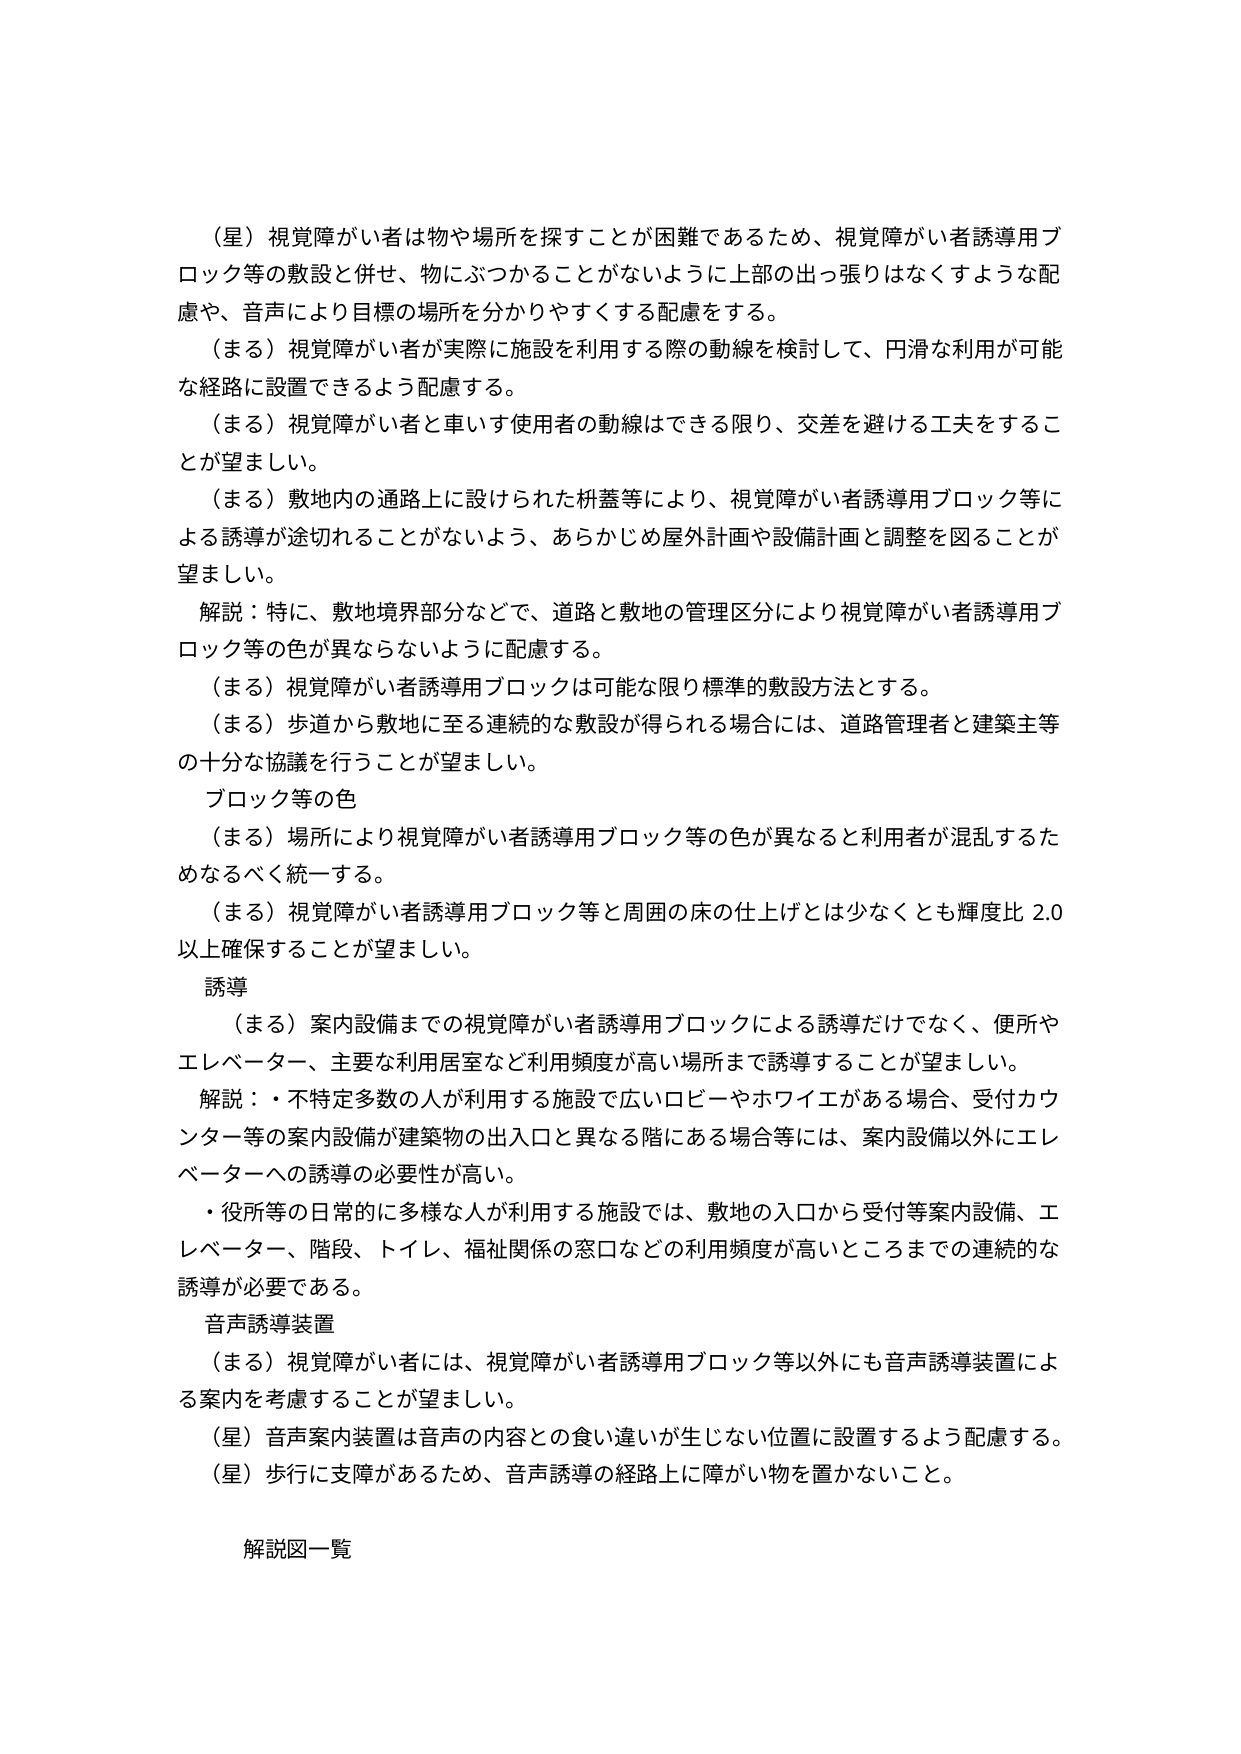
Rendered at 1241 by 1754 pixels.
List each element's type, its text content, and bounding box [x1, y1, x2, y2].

text （星）音声案内装置は音声の内容との食い違いが生じない位置に設置するよう配慮する。 [177, 1417, 1063, 1454]
text ブロック等の色 [177, 779, 1063, 817]
text （まる）視覚障がい者が実際に施設を利用する際の動線を検討して、円滑な利用が可能な経路に設置できるよう配慮する。 [177, 329, 1063, 404]
text （まる）敷地内の通路上に設けられた枡蓋等により、視覚障がい者誘導用ブロック等による誘導が途切れることがないよう、あらかじめ屋外計画や設備計画と調整を図ることが望ましい。 [177, 479, 1063, 592]
text （まる）場所により視覚障がい者誘導用ブロック等の色が異なると利用者が混乱するためなるべく統一する。 [177, 817, 1063, 892]
text 音声誘導装置 [177, 1304, 1063, 1342]
text （まる）視覚障がい者誘導用ブロック等と周囲の床の仕上げとは少なくとも輝度比2.0以上確保することが望ましい。 [177, 892, 1063, 967]
text 誘導 [177, 967, 1063, 1004]
text ・役所等の日常的に多様な人が利用する施設では、敷地の入口から受付等案内設備、エレベーター、階段、トイレ、福祉関係の窓口などの利用頻度が高いところまでの連続的な誘導が必要である。 [177, 1192, 1063, 1304]
text （星）歩行に支障があるため、音声誘導の経路上に障がい物を置かないこと。 [177, 1454, 1063, 1492]
text 解説：特に、敷地境界部分などで、道路と敷地の管理区分により視覚障がい者誘導用ブロック等の色が異ならないように配慮する。 [177, 592, 1063, 667]
text （まる）案内設備までの視覚障がい者誘導用ブロックによる誘導だけでなく、便所やエレベーター、主要な利用居室など利用頻度が高い場所まで誘導することが望ましい。 [177, 1004, 1063, 1079]
text （星）視覚障がい者は物や場所を探すことが困難であるため、視覚障がい者誘導用ブロック等の敷設と併せ、物にぶつかることがないように上部の出っ張りはなくすような配慮や、音声により目標の場所を分かりやすくする配慮をする。 [177, 217, 1063, 329]
text （まる）視覚障がい者には、視覚障がい者誘導用ブロック等以外にも音声誘導装置による案内を考慮することが望ましい。 [177, 1342, 1063, 1417]
text （まる）視覚障がい者誘導用ブロックは可能な限り標準的敷設方法とする。 [177, 667, 1063, 704]
text （まる）視覚障がい者と車いす使用者の動線はできる限り、交差を避ける工夫をすることが望ましい。 [177, 404, 1063, 479]
text （まる）歩道から敷地に至る連続的な敷設が得られる場合には、道路管理者と建築主等の十分な協議を行うことが望ましい。 [177, 704, 1063, 779]
text 解説図一覧 [177, 1529, 1063, 1567]
text 解説：・不特定多数の人が利用する施設で広いロビーやホワイエがある場合、受付カウンター等の案内設備が建築物の出入口と異なる階にある場合等には、案内設備以外にエレベーターへの誘導の必要性が高い。 [177, 1079, 1063, 1192]
